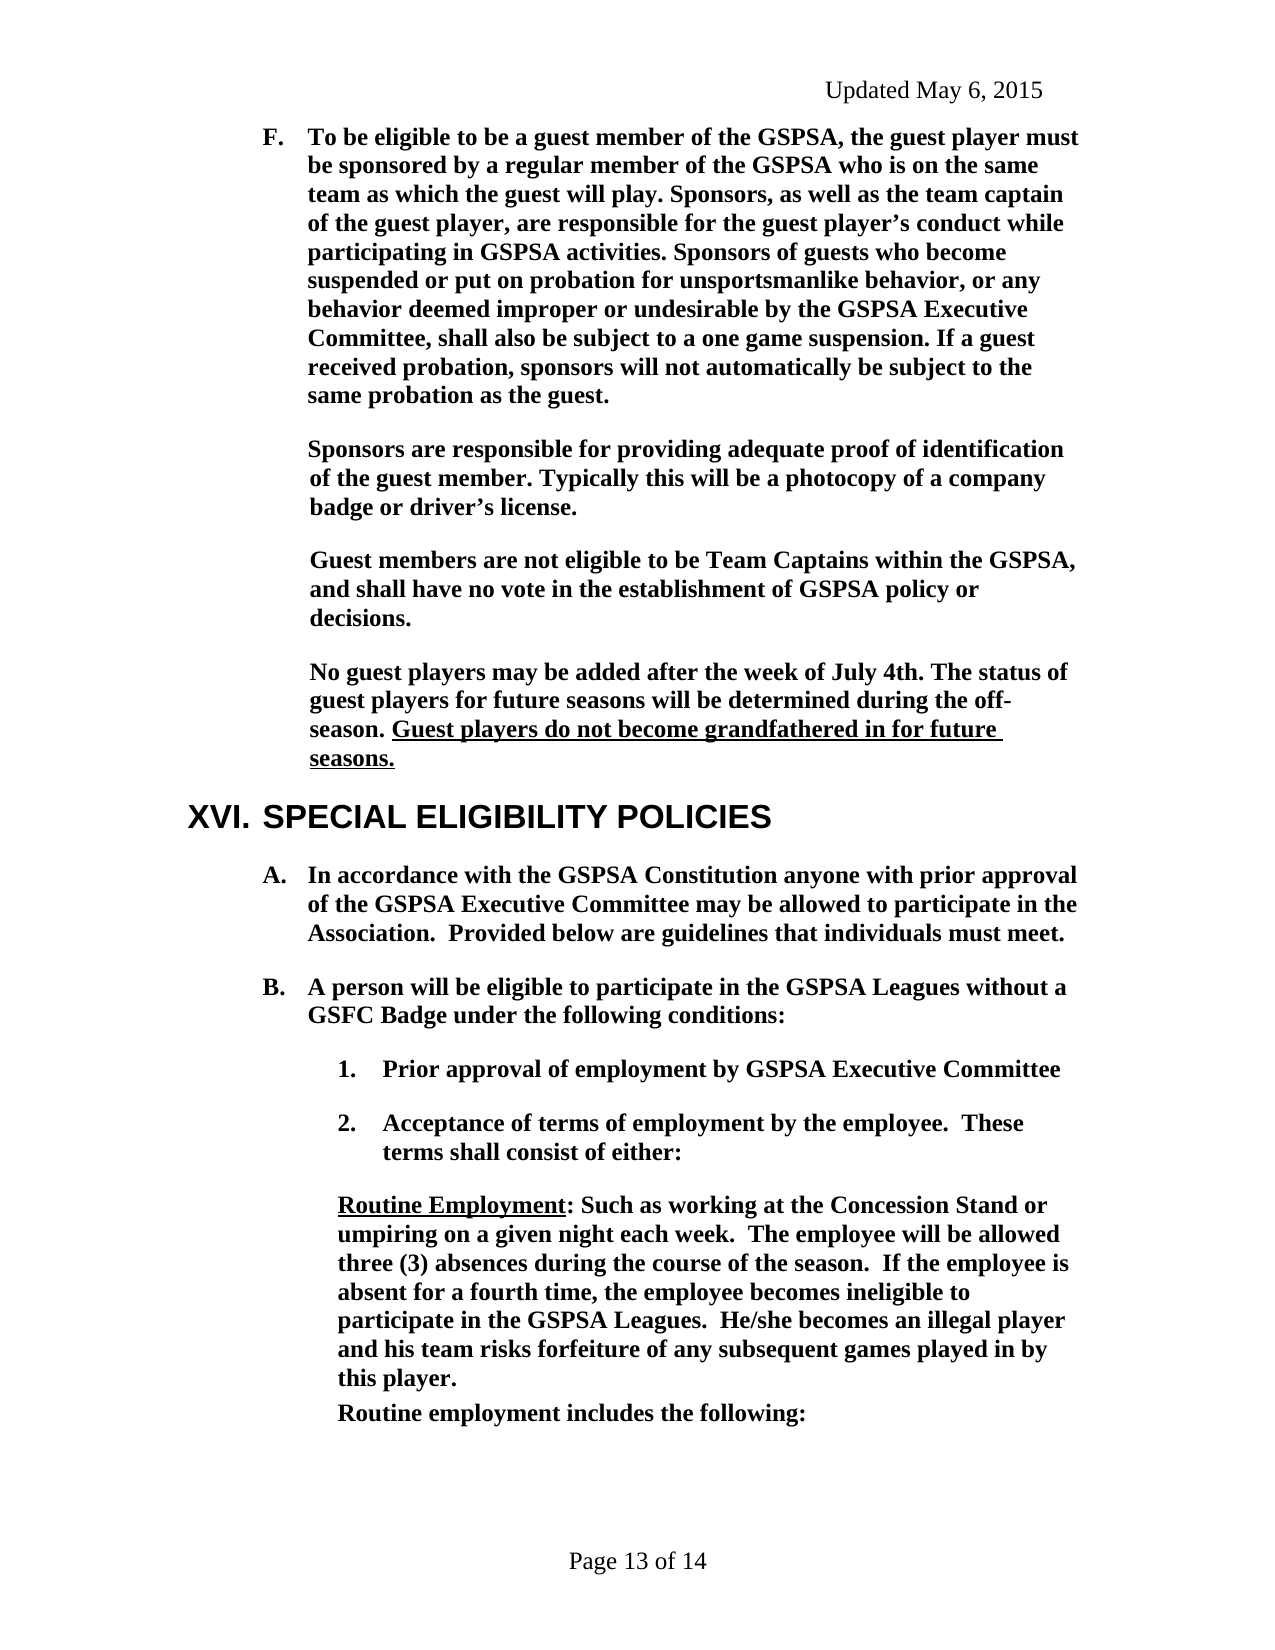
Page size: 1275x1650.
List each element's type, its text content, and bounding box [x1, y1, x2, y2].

text Routine employment includes the following: [337, 1398, 1087, 1427]
subtitle Routine Employment: Such as working at the Concession Stand or umpiring on a given night each week. The employee will be allowed three (3) absences during the course of the season. If the employee is absent for a fourth time, the employee becomes ineligible to participate in the GSPSA Leagues. He/she becomes an illegal player and his team risks forfeiture of any subsequent games played in by this player. [337, 1190, 1087, 1392]
subtitle A person will be eligible to participate in the GSPSA Leagues without a GSFC Badge under the following conditions: [262, 972, 1087, 1029]
subtitle No guest players may be added after the week of July 4th. The status of guest players for future seasons will be determined during the off-season. Guest players do not become grandfathered in for future seasons. [309, 657, 1087, 772]
subtitle In accordance with the GSPSA Constitution anyone with prior approval of the GSPSA Executive Committee may be allowed to participate in the Association. Provided below are guidelines that individuals must meet. [262, 860, 1087, 947]
subtitle Sponsors are responsible for providing adequate proof of identification of the guest member. Typically this will be a photocopy of a company badge or driver’s license. [307, 434, 1087, 521]
subtitle Guest members are not eligible to be Team Captains within the GSPSA, and shall have no vote in the establishment of GSPSA policy or decisions. [309, 546, 1087, 632]
subtitle To be eligible to be a guest member of the GSPSA, the guest player must be sponsored by a regular member of the GSPSA who is on the same team as which the guest will play. Sponsors, as well as the team captain of the guest player, are responsible for the guest player’s conduct while participating in GSPSA activities. Sponsors of guests who become suspended or put on probation for unsportsmanlike behavior, or any behavior deemed improper or undesirable by the GSPSA Executive Committee, shall also be subject to a one game suspension. If a guest received probation, sponsors will not automatically be subject to the same probation as the guest. [262, 122, 1087, 409]
subtitle SPECIAL ELIGIBILITY POLICIES [187, 797, 1087, 835]
subtitle Prior approval of employment by GSPSA Executive Committee [337, 1054, 1087, 1083]
subtitle Acceptance of terms of employment by the employee. These terms shall consist of either: [337, 1108, 1087, 1165]
